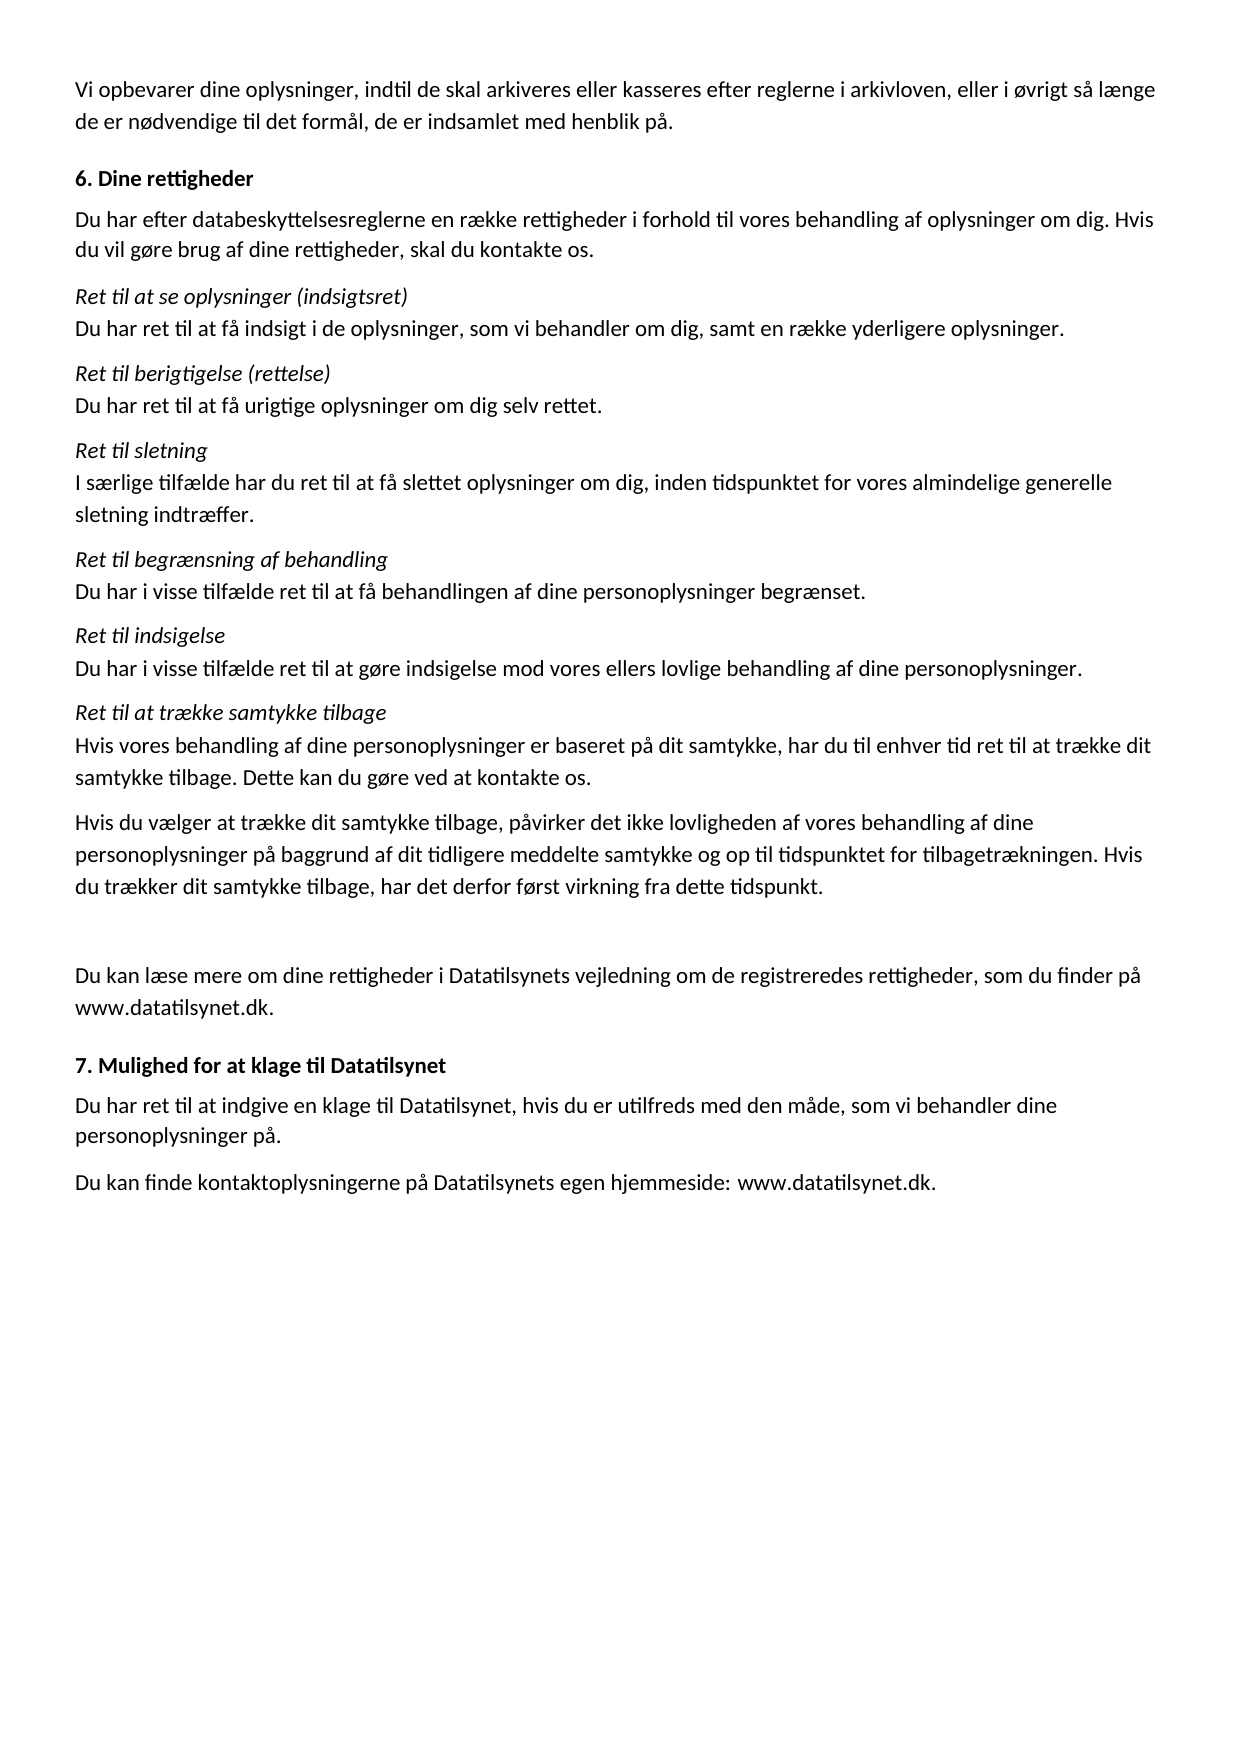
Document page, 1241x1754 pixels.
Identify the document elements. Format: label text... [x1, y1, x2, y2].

subtitle 7. Mulighed for at klage til Datatilsynet [75, 1051, 1165, 1079]
subtitle 6. Dine rettigheder [75, 164, 1165, 192]
text Du kan finde kontaktoplysningerne på Datatilsynets egen hjemmeside: www.datatilsynet.dk. [75, 1168, 1165, 1196]
text Du har i visse tilfælde ret til at få behandlingen af dine personoplysninger begrænset. [75, 577, 1165, 605]
text Ret til at trække samtykke tilbage [75, 698, 1165, 727]
text Ret til begrænsning af behandling [75, 545, 1165, 573]
text Vi opbevarer dine oplysninger, indtil de skal arkiveres eller kasseres efter reglerne i arkivloven, eller i øvrigt så længe de er nødvendige til det formål, de er indsamlet med henblik på. [75, 75, 1165, 135]
text Ret til berigtigelse (rettelse) [75, 359, 1165, 387]
text Du har ret til at få urigtige oplysninger om dig selv rettet. [75, 391, 1165, 419]
text Ret til indsigelse [75, 622, 1165, 650]
text Du har ret til at indgive en klage til Datatilsynet, hvis du er utilfreds med den måde, som vi behandler dine personoplysninger på. [75, 1091, 1165, 1149]
text Du kan læse mere om dine rettigheder i Datatilsynets vejledning om de registreredes rettigheder, som du finder på www.datatilsynet.dk. [75, 961, 1165, 1022]
text Hvis vores behandling af dine personoplysninger er baseret på dit samtykke, har du til enhver tid ret til at trække dit samtykke tilbage. Dette kan du gøre ved at kontakte os. [75, 731, 1165, 791]
text Du har ret til at få indsigt i de oplysninger, som vi behandler om dig, samt en række yderligere oplysninger. [75, 314, 1165, 342]
text Du har efter databeskyttelsesreglerne en række rettigheder i forhold til vores behandling af oplysninger om dig. Hvis du vil gøre brug af dine rettigheder, skal du kontakte os. [75, 205, 1165, 263]
text I særlige tilfælde har du ret til at få slettet oplysninger om dig, inden tidspunktet for vores almindelige generelle sletning indtræffer. [75, 468, 1165, 528]
text Ret til at se oplysninger (indsigtsret) [75, 282, 1165, 310]
text Ret til sletning [75, 436, 1165, 464]
text Hvis du vælger at trække dit samtykke tilbage, påvirker det ikke lovligheden af vores behandling af dine personoplysninger på baggrund af dit tidligere meddelte samtykke og op til tidspunktet for tilbagetrækningen. Hvis du trækker dit samtykke tilbage, har det derfor først virkning fra dette tidspunkt. [75, 808, 1165, 900]
text Du har i visse tilfælde ret til at gøre indsigelse mod vores ellers lovlige behandling af dine personoplysninger. [75, 654, 1165, 682]
